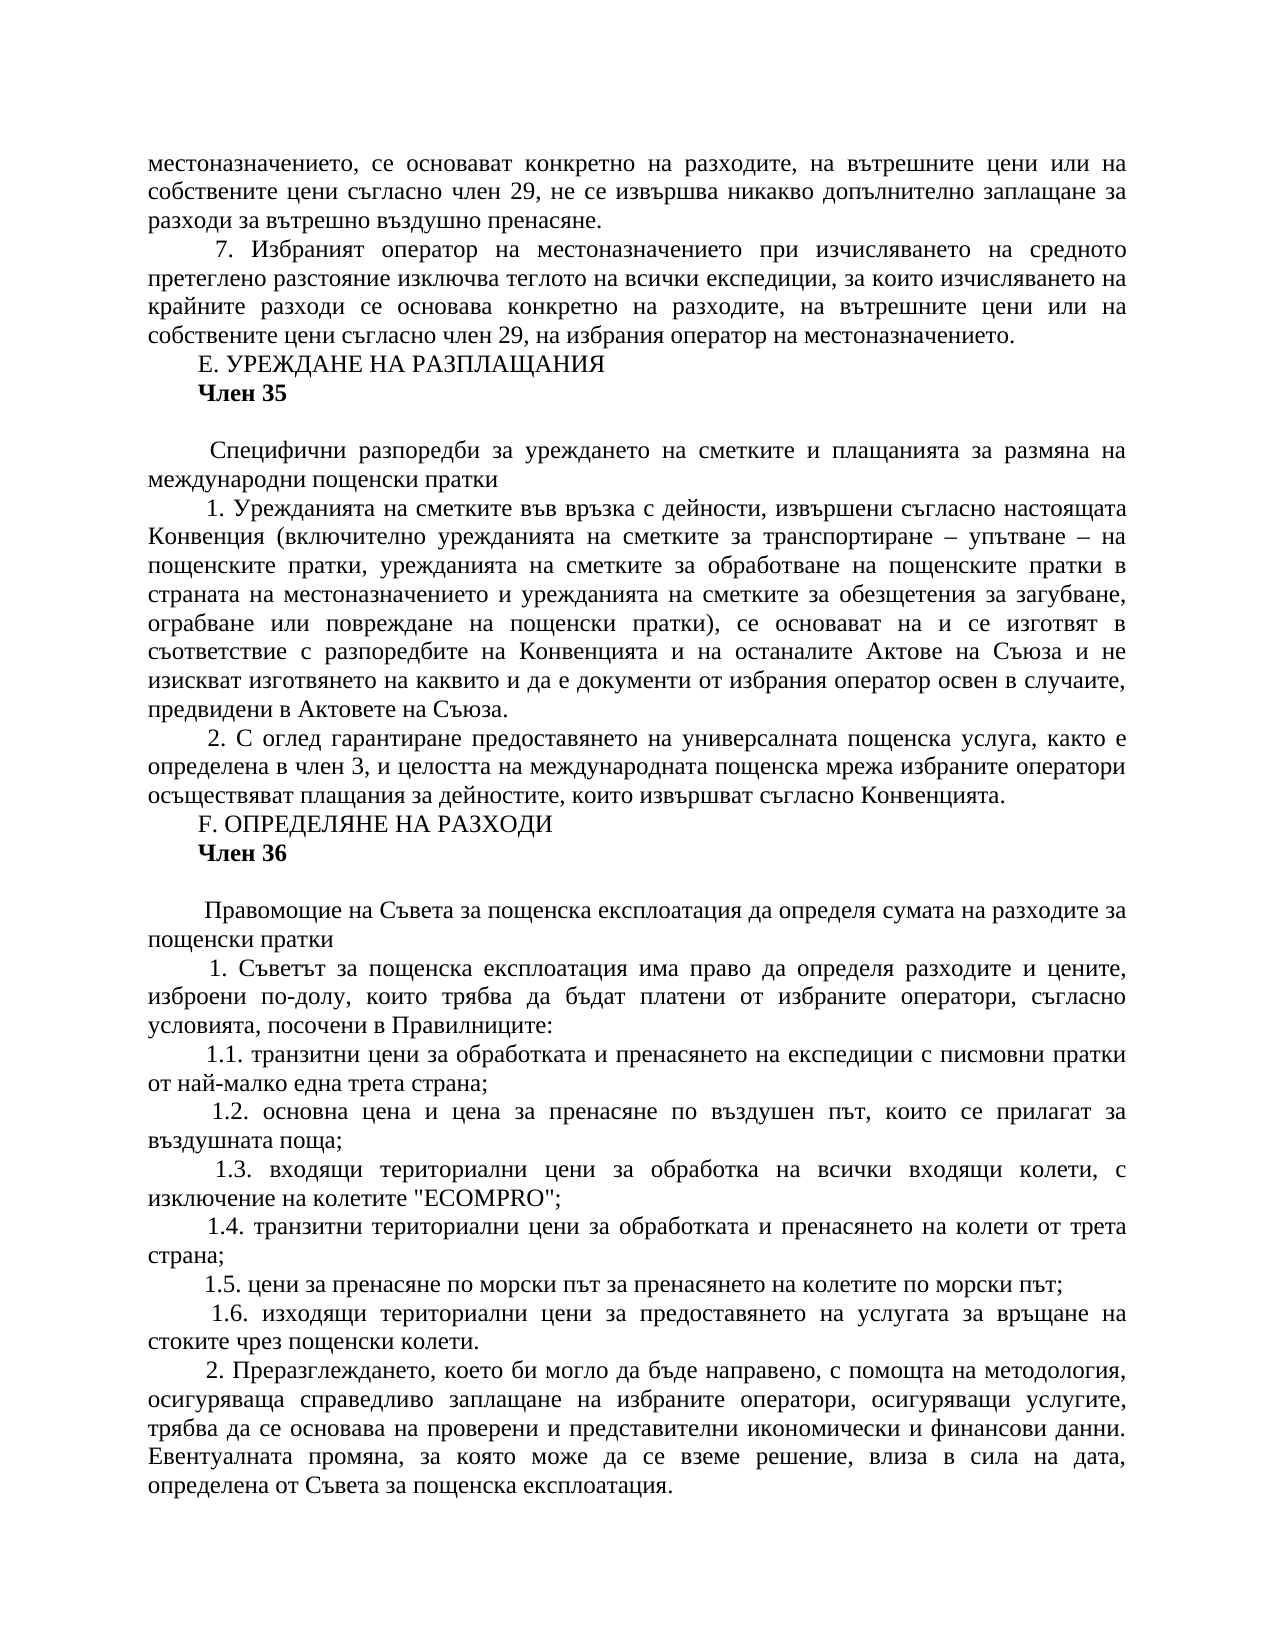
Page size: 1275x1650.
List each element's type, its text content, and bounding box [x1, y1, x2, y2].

text 1.5. цени за пренасяне по морски път за пренасянето на колетите по морски път; [148, 1269, 1127, 1298]
text Специфични разпоредби за уреждането на сметките и плащанията за размяна на международни пощенски пратки [148, 435, 1127, 493]
text 1.2. основна цена и цена за пренасяне по въздушен път, които се прилагат за въздушната поща; [148, 1096, 1127, 1154]
text 2. С оглед гарантиране предоставянето на универсалната пощенска услуга, както е определена в член 3, и целостта на международната пощенска мрежа избраните оператори осъществяват плащания за дейностите, които извършват съгласно Конвенцията. [148, 723, 1127, 809]
text 1.1. транзитни цени за обработката и пренасянето на експедиции с писмовни пратки от най-малко една трета страна; [148, 1039, 1127, 1096]
text 7. Избраният оператор на местоназначението при изчисляването на средното претеглено разстояние изключва теглото на всички експедиции, за които изчисляването на крайните разходи се основава конкретно на разходите, на вътрешните цени или на собствените цени съгласно член 29, на избрания оператор на местоназначението. [148, 234, 1127, 349]
text Член 35 [148, 378, 1127, 406]
text Член 36 [148, 838, 1127, 866]
text 2. Преразглеждането, което би могло да бъде направено, с помощта на методология, осигуряваща справедливо заплащане на избраните оператори, осигуряващи услугите, трябва да се основава на проверени и представителни икономически и финансови данни. Евентуалната промяна, за която може да се вземе решение, влиза в сила на дата, определена от Съвета за пощенска експлоатация. [148, 1355, 1127, 1499]
text Е. УРЕЖДАНЕ НА РАЗПЛАЩАНИЯ [148, 349, 1127, 378]
text 1.6. изходящи териториални цени за предоставянето на услугата за връщане на стоките чрез пощенски колети. [148, 1298, 1127, 1355]
text Правомощие на Съвета за пощенска експлоатация да определя сумата на разходите за пощенски пратки [148, 895, 1127, 953]
text 1. Съветът за пощенска експлоатация има право да определя разходите и цените, изброени по-долу, които трябва да бъдат платени от избраните оператори, съгласно условията, посочени в Правилниците: [148, 953, 1127, 1039]
text 1.3. входящи териториални цени за обработка на всички входящи колети, с изключение на колетите "ECOMPRO"; [148, 1154, 1127, 1211]
text 1. Урежданията на сметките във връзка с дейности, извършени съгласно настоящата Конвенция (включително урежданията на сметките за транспортиране – упътване – на пощенските пратки, урежданията на сметките за обработване на пощенските пратки в страната на местоназначението и урежданията на сметките за обезщетения за загубване, ограбване или повреждане на пощенски пратки), се основават на и се изготвят в съответствие с разпоредбите на Конвенцията и на останалите Актове на Съюза и не изискват изготвянето на каквито и да е документи от избрания оператор освен в случаите, предвидени в Актовете на Съюза. [148, 493, 1127, 723]
text F. ОПРЕДЕЛЯНЕ НА РАЗХОДИ [148, 809, 1127, 838]
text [148, 148, 1127, 234]
text 1.4. транзитни териториални цени за обработката и пренасянето на колети от трета страна; [148, 1211, 1127, 1269]
